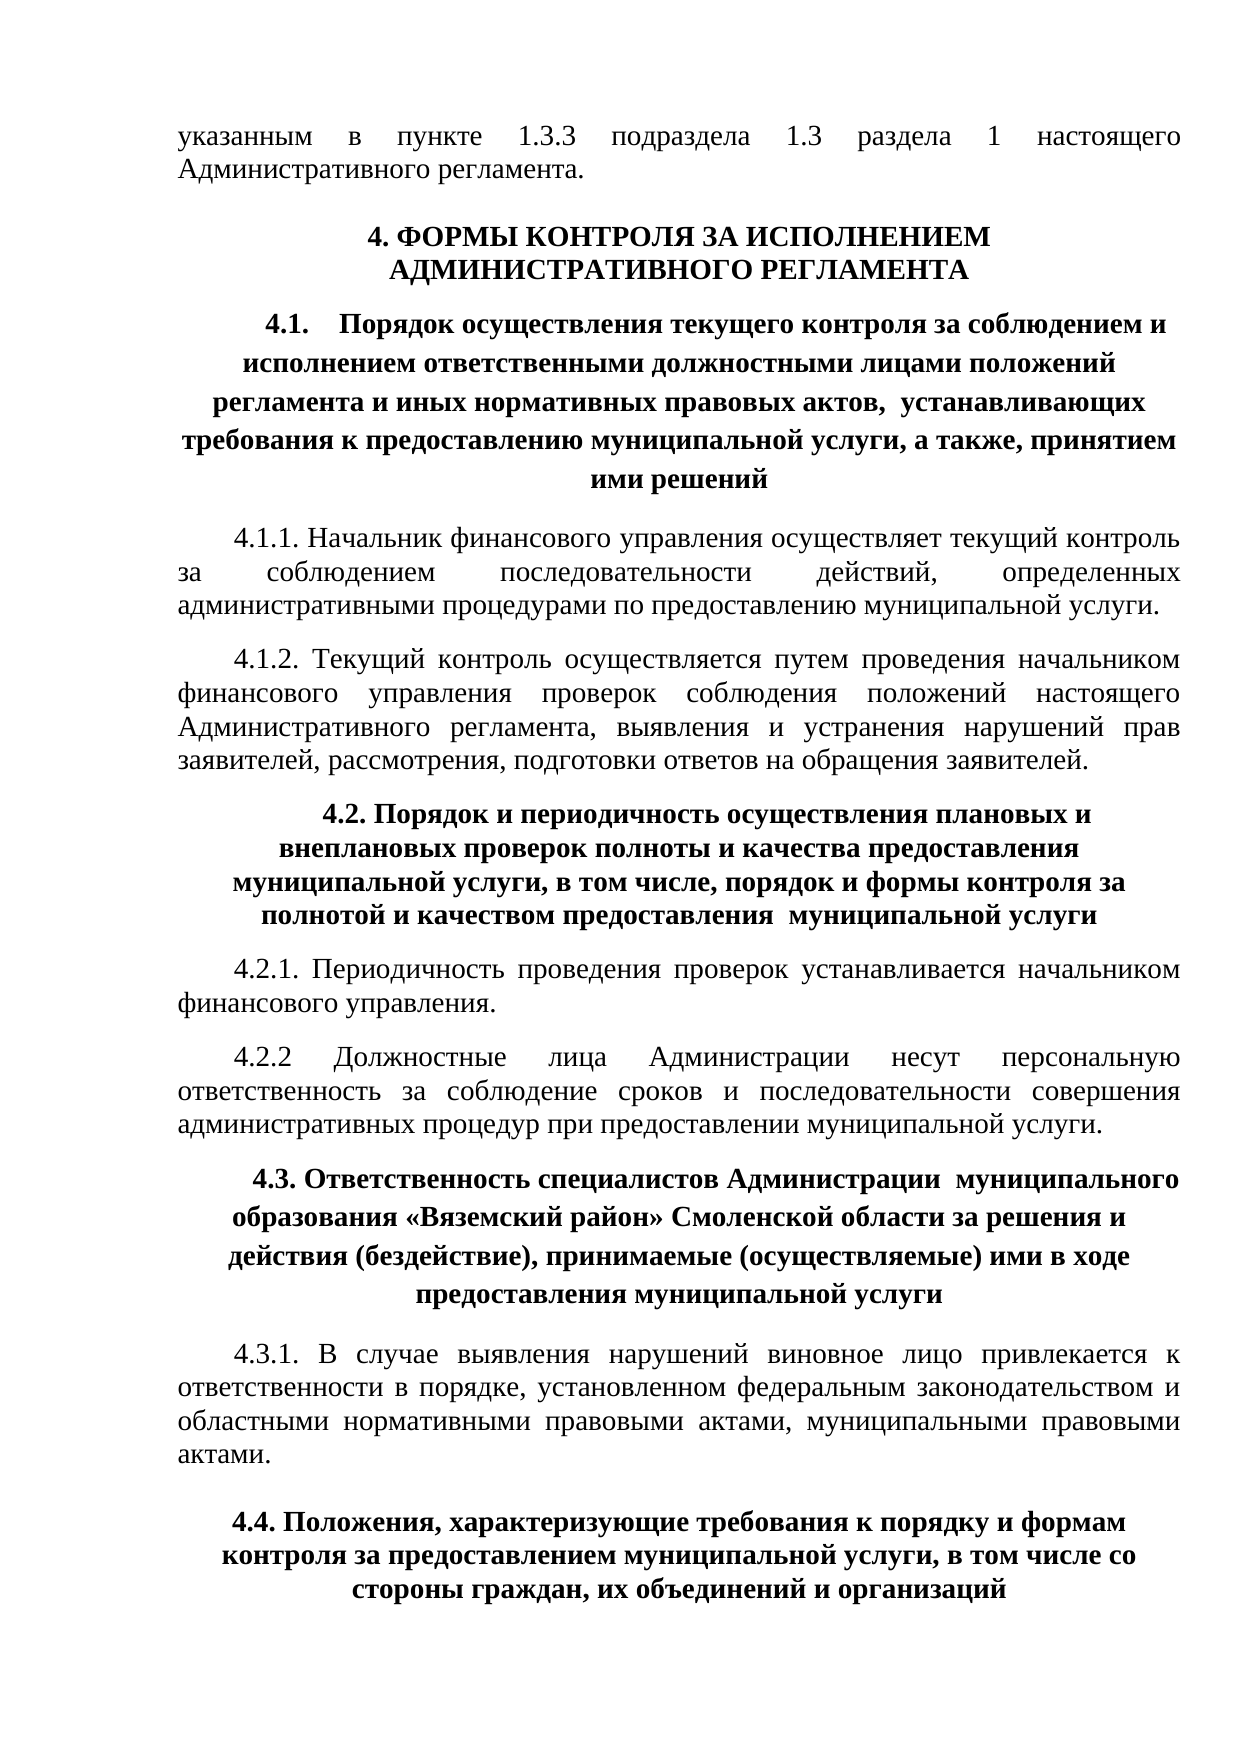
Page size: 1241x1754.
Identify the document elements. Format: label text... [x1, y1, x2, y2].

text 4.2.2 Должностные лица Администрации несут персональную ответственность за соблюдение сроков и последовательности совершения административных процедур при предоставлении муниципальной услуги. [177, 1039, 1181, 1140]
text 4.1.1. Начальник финансового управления осуществляет текущий контроль за соблюдением последовательности действий, определенных административными процедурами по предоставлению муниципальной услуги. [177, 520, 1181, 621]
text 4.3.1. В случае выявления нарушений виновное лицо привлекается к ответственности в порядке, установленном федеральным законодательством и областными нормативными правовыми актами, муниципальными правовыми актами. [177, 1336, 1181, 1470]
text 4. ФОРМЫ КОНТРОЛЯ ЗА ИСПОЛНЕНИЕМ [177, 219, 1181, 252]
text 4.2. Порядок и периодичность осуществления плановых и внеплановых проверок полноты и качества предоставления муниципальной услуги, в том числе, порядок и формы контроля за полнотой и качеством предоставления муниципальной услуги [177, 797, 1181, 931]
text 4.1.2. Текущий контроль осуществляется путем проведения начальником финансового управления проверок соблюдения положений настоящего Административного регламента, выявления и устранения нарушений прав заявителей, рассмотрения, подготовки ответов на обращения заявителей. [177, 642, 1181, 776]
text АДМИНИСТРАТИВНОГО РЕГЛАМЕНТА [177, 252, 1181, 286]
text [177, 118, 1181, 185]
text 4.3. Ответственность специалистов Администрации муниципального образования «Вяземский район» Смоленской области за решения и действия (бездействие), принимаемые (осуществляемые) ими в ходе предоставления муниципальной услуги [177, 1161, 1181, 1310]
text 4.4. Положения, характеризующие требования к порядку и формам контроля за предоставлением муниципальной услуги, в том числе со стороны граждан, их объединений и организаций [177, 1504, 1181, 1604]
text 4.2.1. Периодичность проведения проверок устанавливается начальником финансового управления. [177, 952, 1181, 1019]
text 4.1. Порядок осуществления текущего контроля за соблюдением и исполнением ответственными должностными лицами положений регламента и иных нормативных правовых актов, устанавливающих требования к предоставлению муниципальной услуги, а также, принятием ими решений [177, 307, 1181, 494]
